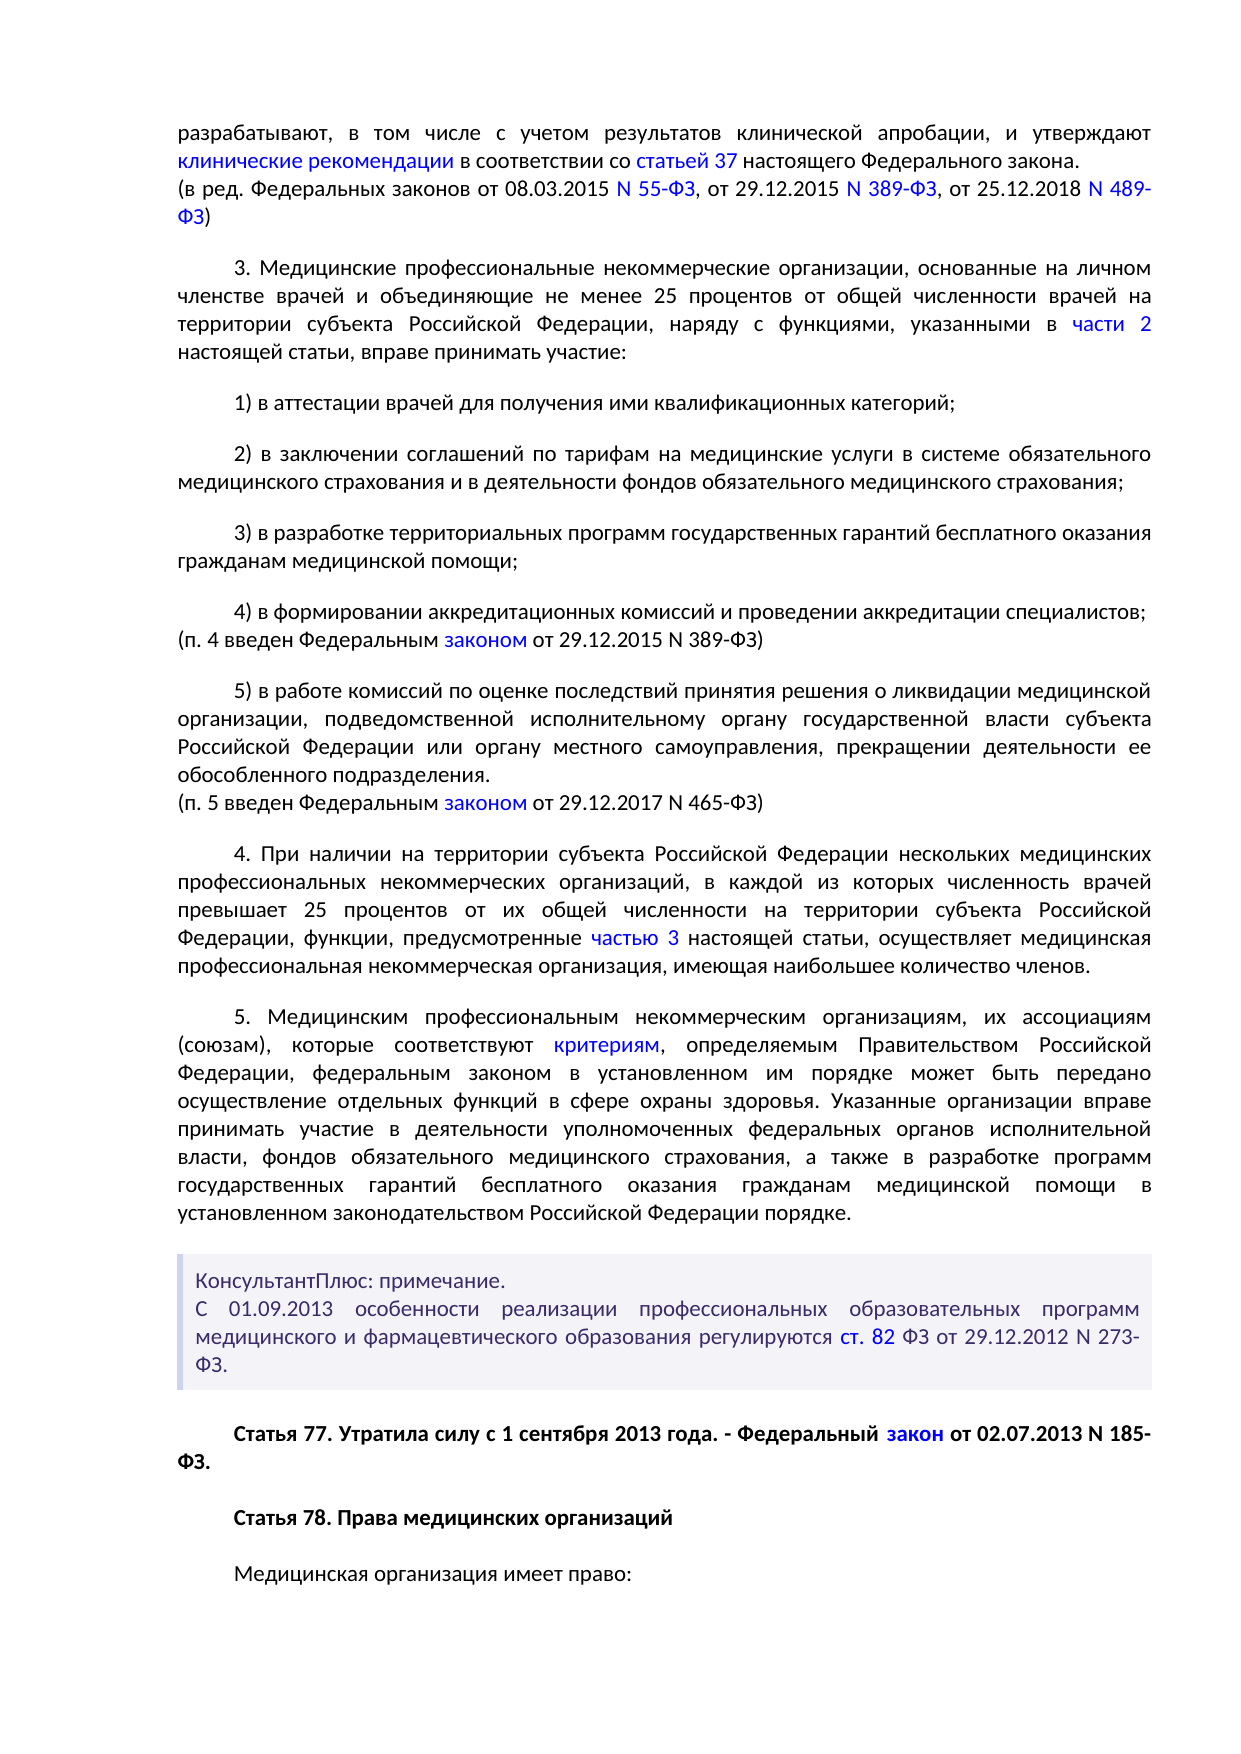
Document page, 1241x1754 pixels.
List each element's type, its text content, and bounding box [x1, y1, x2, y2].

title Статья 77. Утратила силу с 1 сентября 2013 года. - Федеральный закон от 02.07.2013 N 185-ФЗ. [177, 1419, 1152, 1475]
text Медицинская организация имеет право: [177, 1559, 1152, 1587]
title Статья 78. Права медицинских организаций [177, 1503, 1152, 1531]
table_header [183, 1254, 195, 1390]
text 1) в аттестации врачей для получения ими квалификационных категорий; [177, 388, 1152, 416]
text 3) в разработке территориальных программ государственных гарантий бесплатного оказания гражданам медицинской помощи; [177, 518, 1152, 574]
table_header [177, 1254, 183, 1390]
text 4) в формировании аккредитационных комиссий и проведении аккредитации специалистов; [177, 597, 1152, 625]
text 4. При наличии на территории субъекта Российской Федерации нескольких медицинских профессиональных некоммерческих организаций, в каждой из которых численность врачей превышает 25 процентов от их общей численности на территории субъекта Российской Федерации, функции, предусмотренные частью 3 настоящей статьи, осуществляет медицинская профессиональная некоммерческая организация, имеющая наибольшее количество членов. [177, 839, 1152, 979]
text 2) в заключении соглашений по тарифам на медицинские услуги в системе обязательного медицинского страхования и в деятельности фондов обязательного медицинского страхования; [177, 439, 1152, 495]
text 5) в работе комиссий по оценке последствий принятия решения о ликвидации медицинской организации, подведомственной исполнительному органу государственной власти субъекта Российской Федерации или органу местного самоуправления, прекращении деятельности ее обособленного подразделения. [177, 676, 1152, 788]
text 5. Медицинским профессиональным некоммерческим организациям, их ассоциациям (союзам), которые соответствуют критериям, определяемым Правительством Российской Федерации, федеральным законом в установленном им порядке может быть передано осуществление отдельных функций в сфере охраны здоровья. Указанные организации вправе принимать участие в деятельности уполномоченных федеральных органов исполнительной власти, фондов обязательного медицинского страхования, а также в разработке программ государственных гарантий бесплатного оказания гражданам медицинской помощи в установленном законодательством Российской Федерации порядке. [177, 1002, 1152, 1226]
text (п. 5 введен Федеральным законом от 29.12.2017 N 465-ФЗ) [177, 788, 1152, 816]
text (п. 4 введен Федеральным законом от 29.12.2015 N 389-ФЗ) [177, 625, 1152, 653]
text 3. Медицинские профессиональные некоммерческие организации, основанные на личном членстве врачей и объединяющие не менее 25 процентов от общей численности врачей на территории субъекта Российской Федерации, наряду с функциями, указанными в части 2 настоящей статьи, вправе принимать участие: [177, 253, 1152, 365]
table_header КонсультантПлюс: примечание. С 01.09.2013 особенности реализации профессиональных образовательных программ медицинского и фармацевтического образования регулируются ст. 82 ФЗ от 29.12.2012 N 273-ФЗ. [195, 1254, 1140, 1390]
table_header [1140, 1254, 1152, 1390]
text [177, 118, 1152, 174]
text (в ред. Федеральных законов от 08.03.2015 N 55-ФЗ, от 29.12.2015 N 389-ФЗ, от 25.12.2018 N 489-ФЗ) [177, 174, 1152, 230]
